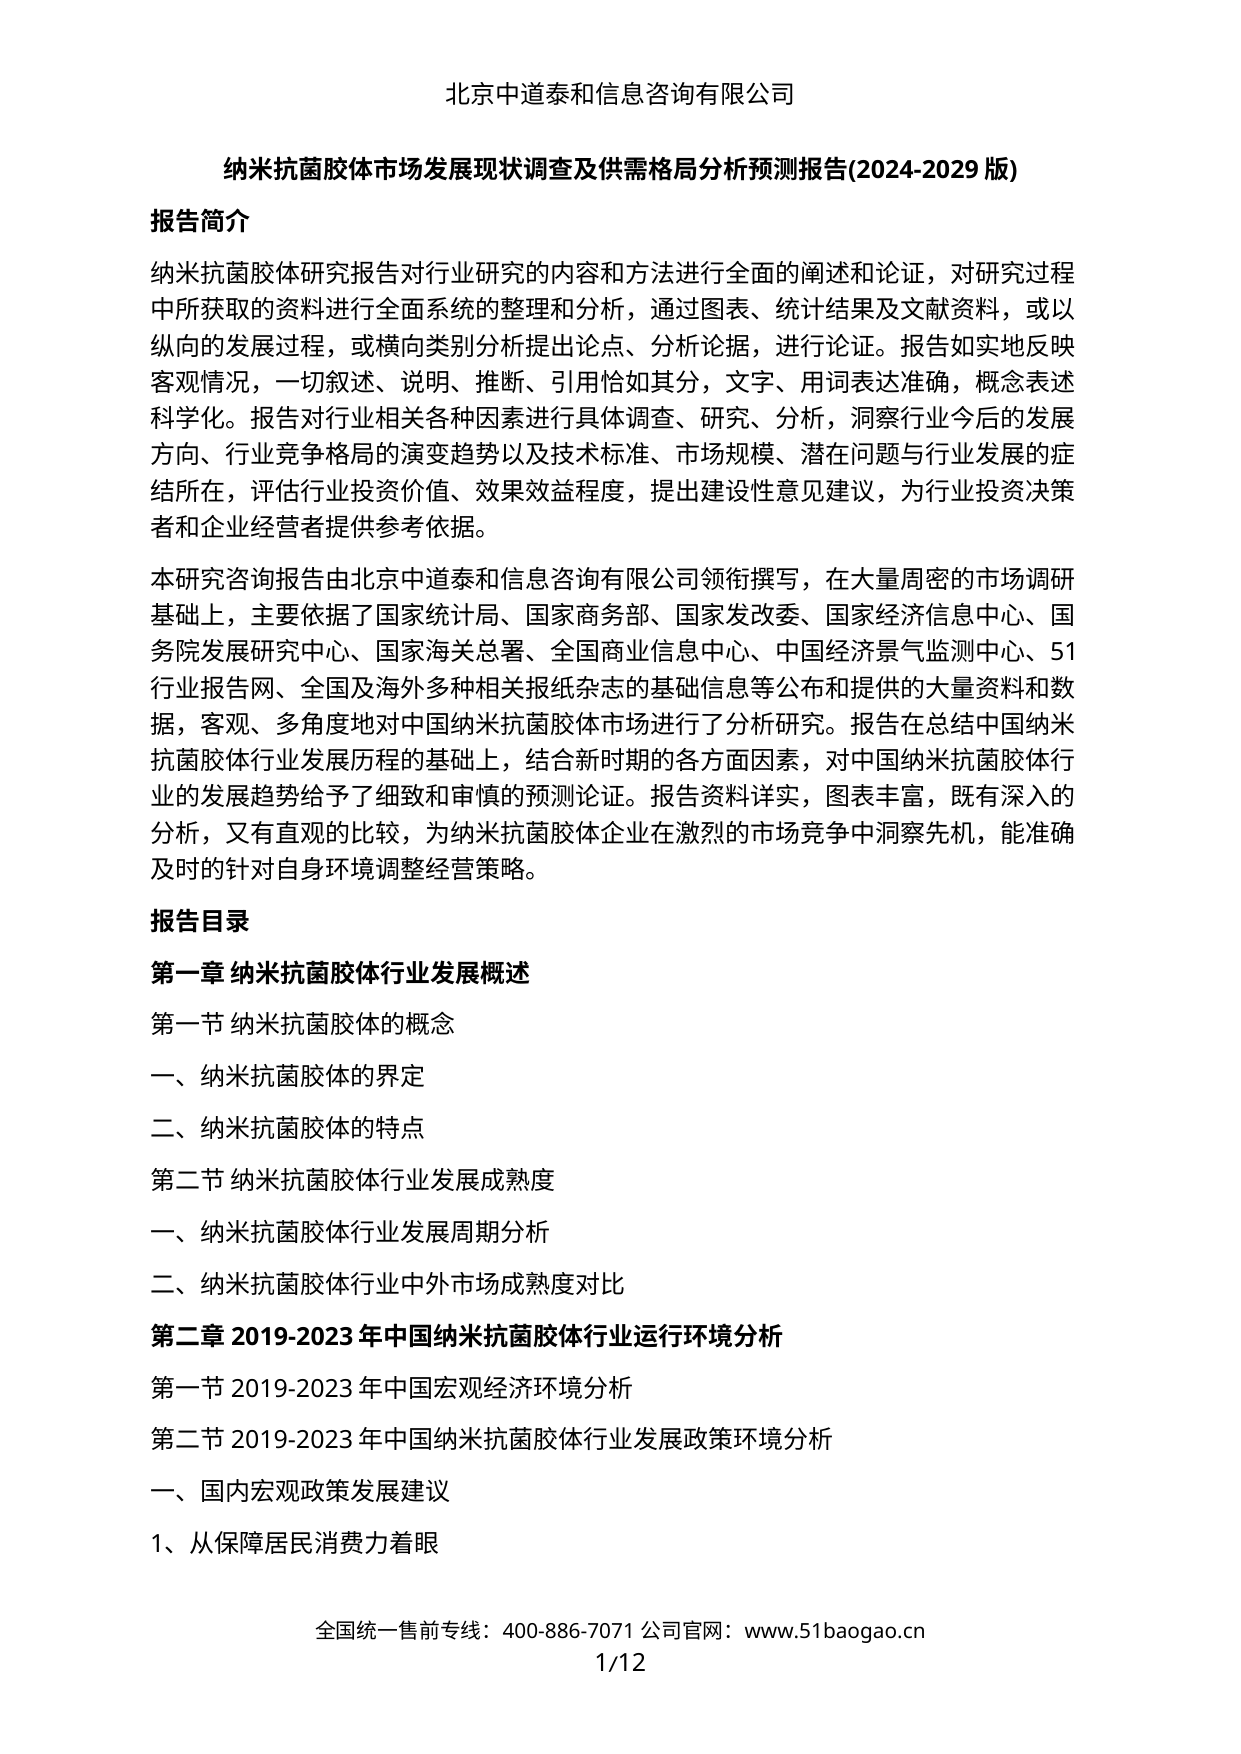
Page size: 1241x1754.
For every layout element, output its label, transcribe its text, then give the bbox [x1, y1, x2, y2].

text 纳米抗菌胶体研究报告对行业研究的内容和方法进行全面的阐述和论证，对研究过程中所获取的资料进行全面系统的整理和分析，通过图表、统计结果及文献资料，或以纵向的发展过程，或横向类别分析提出论点、分析论据，进行论证。报告如实地反映客观情况，一切叙述、说明、推断、引用恰如其分，文字、用词表达准确，概念表述科学化。报告对行业相关各种因素进行具体调查、研究、分析，洞察行业今后的发展方向、行业竞争格局的演变趋势以及技术标准、市场规模、潜在问题与行业发展的症结所在，评估行业投资价值、效果效益程度，提出建设性意见建议，为行业投资决策者和企业经营者提供参考依据。 [150, 254, 1090, 544]
text 二、纳米抗菌胶体行业中外市场成熟度对比 [150, 1264, 1090, 1301]
text 本研究咨询报告由北京中道泰和信息咨询有限公司领衔撰写，在大量周密的市场调研基础上，主要依据了国家统计局、国家商务部、国家发改委、国家经济信息中心、国务院发展研究中心、国家海关总署、全国商业信息中心、中国经济景气监测中心、51行业报告网、全国及海外多种相关报纸杂志的基础信息等公布和提供的大量资料和数据，客观、多角度地对中国纳米抗菌胶体市场进行了分析研究。报告在总结中国纳米抗菌胶体行业发展历程的基础上，结合新时期的各方面因素，对中国纳米抗菌胶体行业的发展趋势给予了细致和审慎的预测论证。报告资料详实，图表丰富，既有深入的分析，又有直观的比较，为纳米抗菌胶体企业在激烈的市场竞争中洞察先机，能准确及时的针对自身环境调整经营策略。 [150, 559, 1090, 886]
text 报告目录 [150, 901, 1090, 937]
text 报告简介 [150, 202, 1090, 238]
text 纳米抗菌胶体市场发展现状调查及供需格局分析预测报告(2024-2029版) [150, 150, 1090, 186]
text 二、纳米抗菌胶体的特点 [150, 1109, 1090, 1145]
text 一、纳米抗菌胶体的界定 [150, 1057, 1090, 1093]
text 一、纳米抗菌胶体行业发展周期分析 [150, 1212, 1090, 1249]
text 1、从保障居民消费力着眼 [150, 1524, 1090, 1560]
text 第二节 纳米抗菌胶体行业发展成熟度 [150, 1161, 1090, 1197]
text 第一节 2019-2023年中国宏观经济环境分析 [150, 1368, 1090, 1404]
text 第二章 2019-2023年中国纳米抗菌胶体行业运行环境分析 [150, 1316, 1090, 1352]
text 第一节 纳米抗菌胶体的概念 [150, 1005, 1090, 1041]
text 第二节 2019-2023年中国纳米抗菌胶体行业发展政策环境分析 [150, 1420, 1090, 1456]
text 第一章 纳米抗菌胶体行业发展概述 [150, 953, 1090, 989]
text 一、国内宏观政策发展建议 [150, 1472, 1090, 1508]
